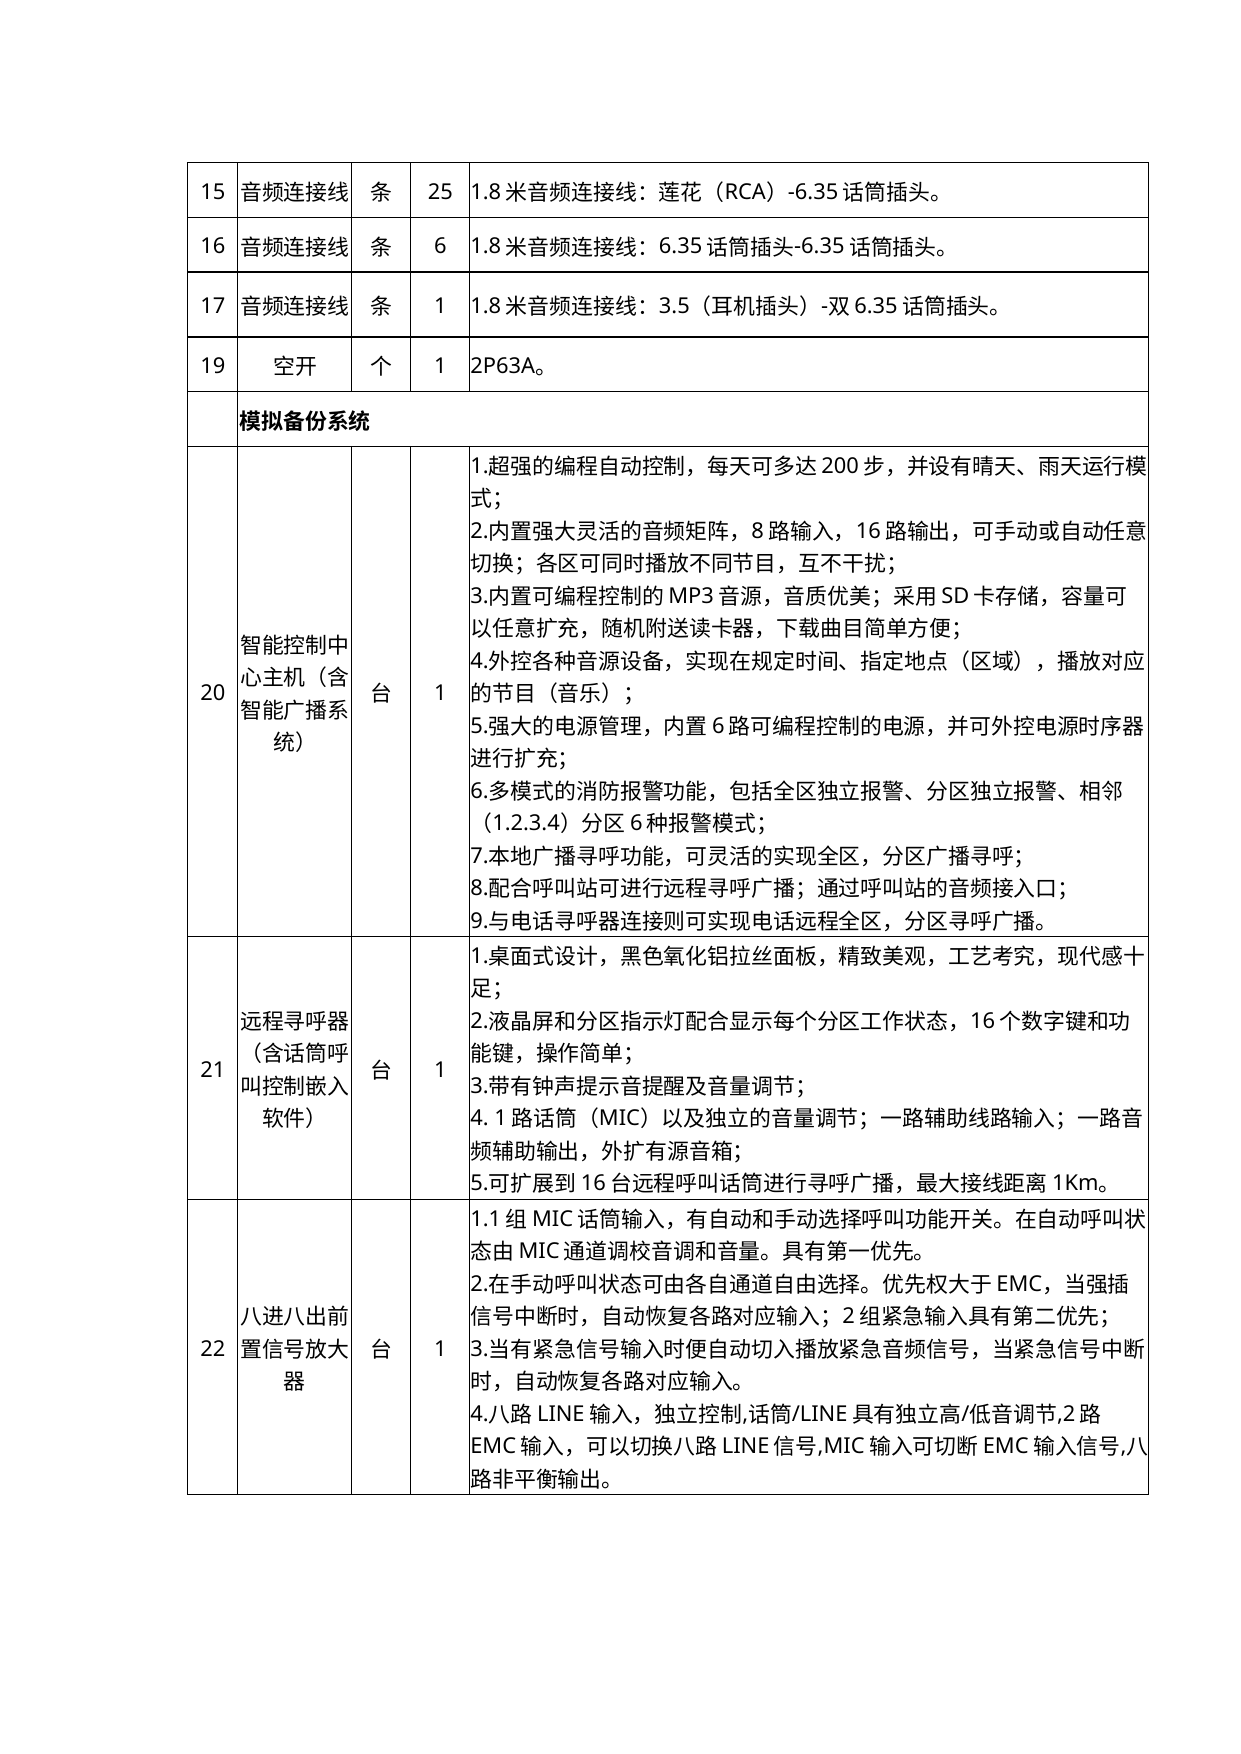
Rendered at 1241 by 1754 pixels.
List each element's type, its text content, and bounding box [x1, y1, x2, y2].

table_cell 15 [188, 163, 237, 217]
table_cell 21 [188, 937, 237, 1198]
table_cell 个 [352, 338, 410, 391]
table_cell 1 [411, 1200, 469, 1494]
table_cell 1 [411, 447, 469, 936]
table_cell 20 [188, 447, 237, 936]
table_cell 1 [411, 273, 469, 336]
table_cell 远程寻呼器（含话筒呼叫控制嵌入软件） [238, 937, 351, 1198]
table_cell 1 [411, 937, 469, 1198]
table_cell [188, 392, 237, 446]
table_cell 1 [411, 338, 469, 391]
table_cell 空开 [238, 338, 351, 391]
table_cell 1.8米音频连接线：莲花（RCA）-6.35话筒插头。 [470, 163, 1148, 217]
table_cell 台 [352, 447, 410, 936]
table_cell 条 [352, 273, 410, 336]
table_cell 模拟备份系统 [238, 392, 1148, 446]
table_cell 1.8米音频连接线：6.35话筒插头-6.35话筒插头。 [470, 218, 1148, 271]
table_cell 八进八出前置信号放大器 [238, 1200, 351, 1494]
table_cell 台 [352, 937, 410, 1198]
table_cell 音频连接线 [238, 273, 351, 336]
table_cell 1.1组MIC话筒输入，有自动和手动选择呼叫功能开关。在自动呼叫状态由MIC通道调校音调和音量。具有第一优先。 2.在手动呼叫状态可由各自通道自由选择。优先权大于EMC，当强插信号中断时，自动恢复各路对应输入；2组紧急输入具有第二优先； 3.当有紧急信号输入时便自动切入播放紧急音频信号，当紧急信号中断时，自动恢复各路对应输入。 4.八路LINE输入，独立控制,话筒/LINE具有独立高/低音调节,2路EMC输入，可以切换八路LINE信号,MIC输入可切断EMC输入信号,八路非平衡输出。 [470, 1200, 1148, 1494]
table_cell 17 [188, 273, 237, 336]
table_cell 条 [352, 218, 410, 271]
table_cell 6 [411, 218, 469, 271]
table_cell 1.桌面式设计，黑色氧化铝拉丝面板，精致美观，工艺考究，现代感十足； 2.液晶屏和分区指示灯配合显示每个分区工作状态，16个数字键和功能键，操作简单； 3.带有钟声提示音提醒及音量调节； 4. 1路话筒（MIC）以及独立的音量调节；一路辅助线路输入；一路音频辅助输出，外扩有源音箱； 5.可扩展到16台远程呼叫话筒进行寻呼广播，最大接线距离1Km。 [470, 937, 1148, 1198]
table_cell 1.8米音频连接线：3.5（耳机插头）-双6.35话筒插头。 [470, 273, 1148, 336]
table_cell 16 [188, 218, 237, 271]
table_cell 22 [188, 1200, 237, 1494]
table_cell 1.超强的编程自动控制，每天可多达200步，并设有晴天、雨天运行模式； 2.内置强大灵活的音频矩阵，8路输入，16路输出，可手动或自动任意切换；各区可同时播放不同节目，互不干扰； 3.内置可编程控制的MP3音源，音质优美；采用SD卡存储，容量可以任意扩充，随机附送读卡器，下载曲目简单方便； 4.外控各种音源设备，实现在规定时间、指定地点（区域），播放对应的节目（音乐）； 5.强大的电源管理，内置6路可编程控制的电源，并可外控电源时序器进行扩充； 6.多模式的消防报警功能，包括全区独立报警、分区独立报警、相邻（1.2.3.4）分区6种报警模式； 7.本地广播寻呼功能，可灵活的实现全区，分区广播寻呼； 8.配合呼叫站可进行远程寻呼广播；通过呼叫站的音频接入口； 9.与电话寻呼器连接则可实现电话远程全区，分区寻呼广播。 [470, 447, 1148, 936]
table_cell 25 [411, 163, 469, 217]
table_cell 智能控制中心主机（含智能广播系统） [238, 447, 351, 936]
table_cell 台 [352, 1200, 410, 1494]
table_cell 19 [188, 338, 237, 391]
table_cell 音频连接线 [238, 163, 351, 217]
table_cell 条 [352, 163, 410, 217]
table_cell 2P63A。 [470, 338, 1148, 391]
table_cell 音频连接线 [238, 218, 351, 271]
